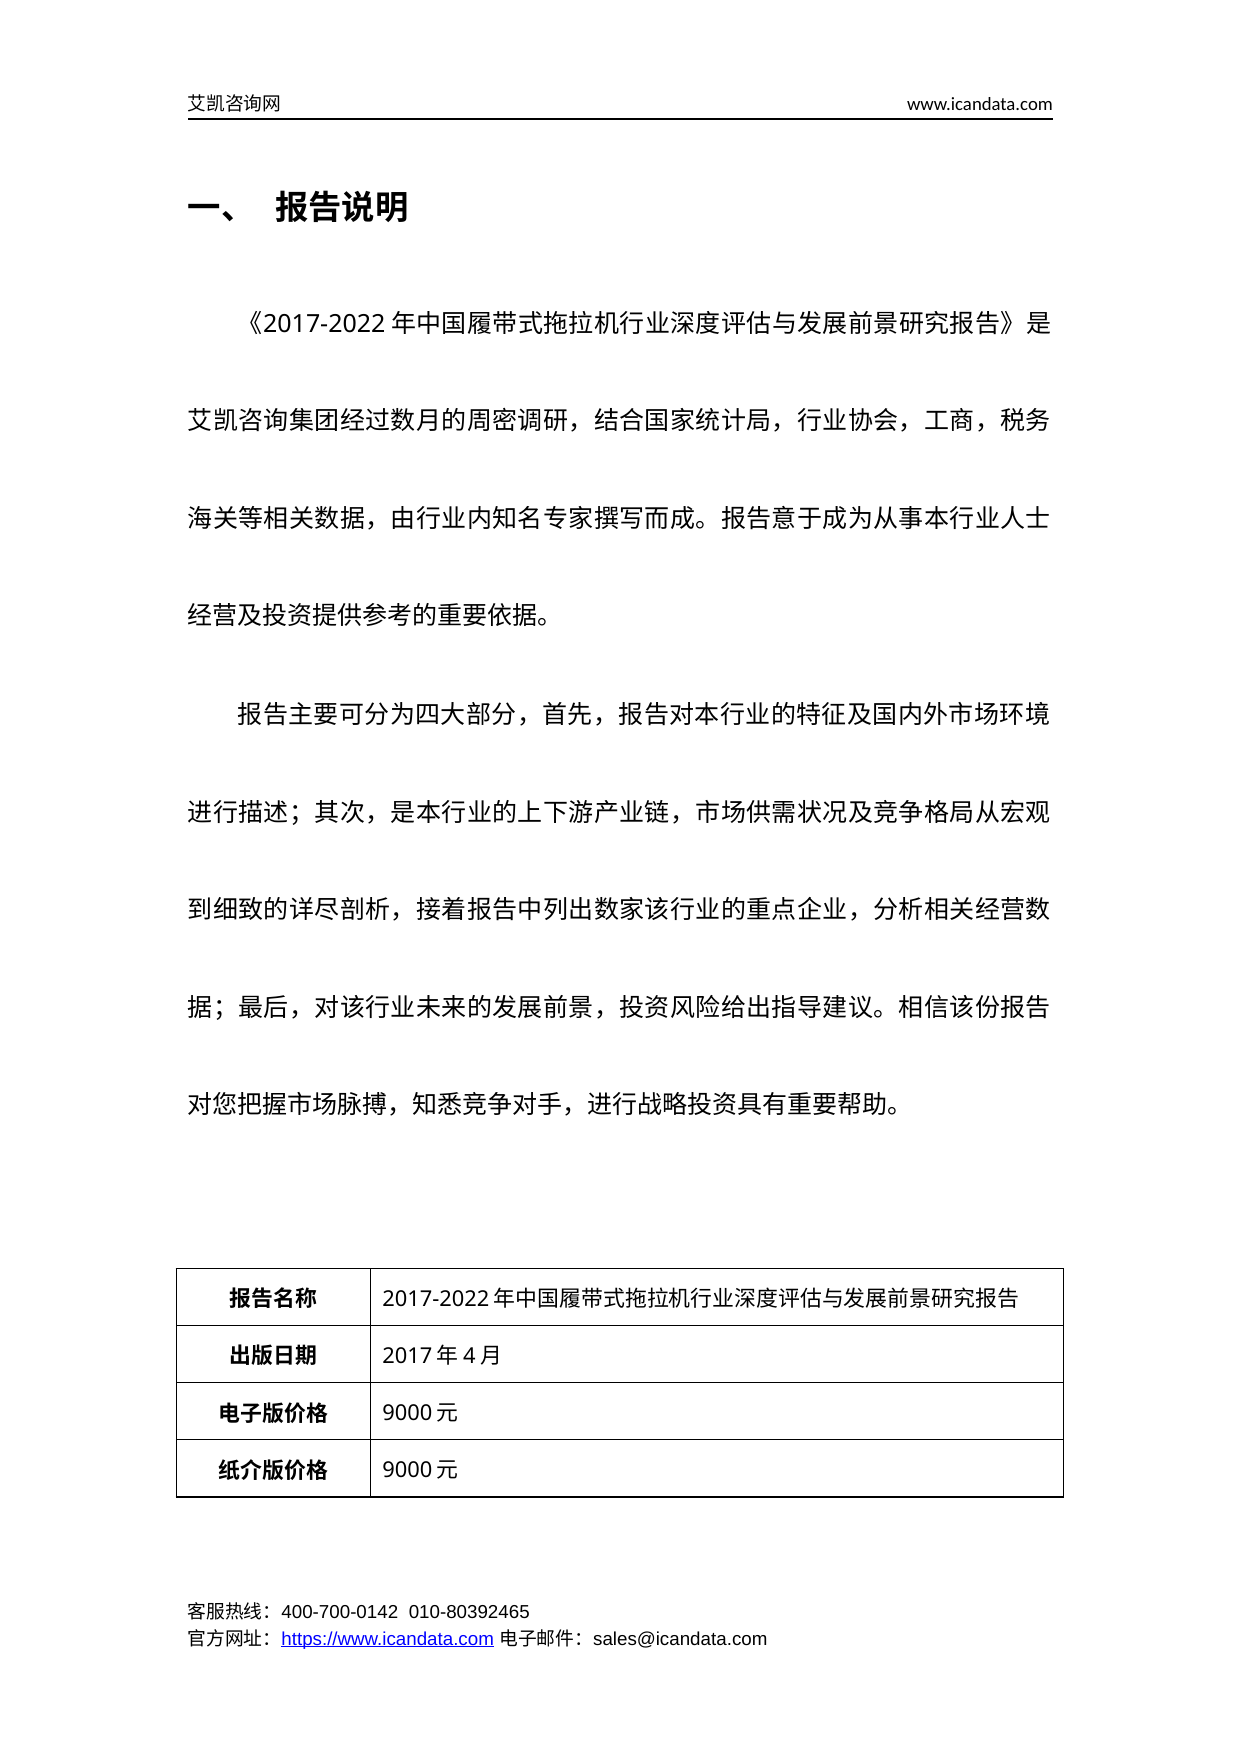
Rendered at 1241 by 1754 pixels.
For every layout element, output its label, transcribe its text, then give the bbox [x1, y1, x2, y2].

text 《2017-2022年中国履带式拖拉机行业深度评估与发展前景研究报告》是艾凯咨询集团经过数月的周密调研，结合国家统计局，行业协会，工商，税务海关等相关数据，由行业内知名专家撰写而成。报告意于成为从事本行业人士经营及投资提供参考的重要依据。 [187, 289, 1053, 646]
text 报告主要可分为四大部分，首先，报告对本行业的特征及国内外市场环境进行描述；其次，是本行业的上下游产业链，市场供需状况及竞争格局从宏观到细致的详尽剖析，接着报告中列出数家该行业的重点企业，分析相关经营数据；最后，对该行业未来的发展前景，投资风险给出指导建议。相信该份报告对您把握市场脉搏，知悉竞争对手，进行战略投资具有重要帮助。 [187, 681, 1053, 1136]
table_cell 2017年4月 [371, 1326, 1063, 1382]
table_cell 9000元 [371, 1440, 1063, 1496]
table_header 报告名称 [177, 1269, 370, 1325]
table_cell 出版日期 [177, 1326, 370, 1382]
table_cell 纸介版价格 [177, 1440, 370, 1496]
table_header 2017-2022年中国履带式拖拉机行业深度评估与发展前景研究报告 [371, 1269, 1063, 1325]
table_cell 9000元 [371, 1383, 1063, 1439]
table_cell 电子版价格 [177, 1383, 370, 1439]
subtitle 报告说明 [187, 172, 1053, 237]
